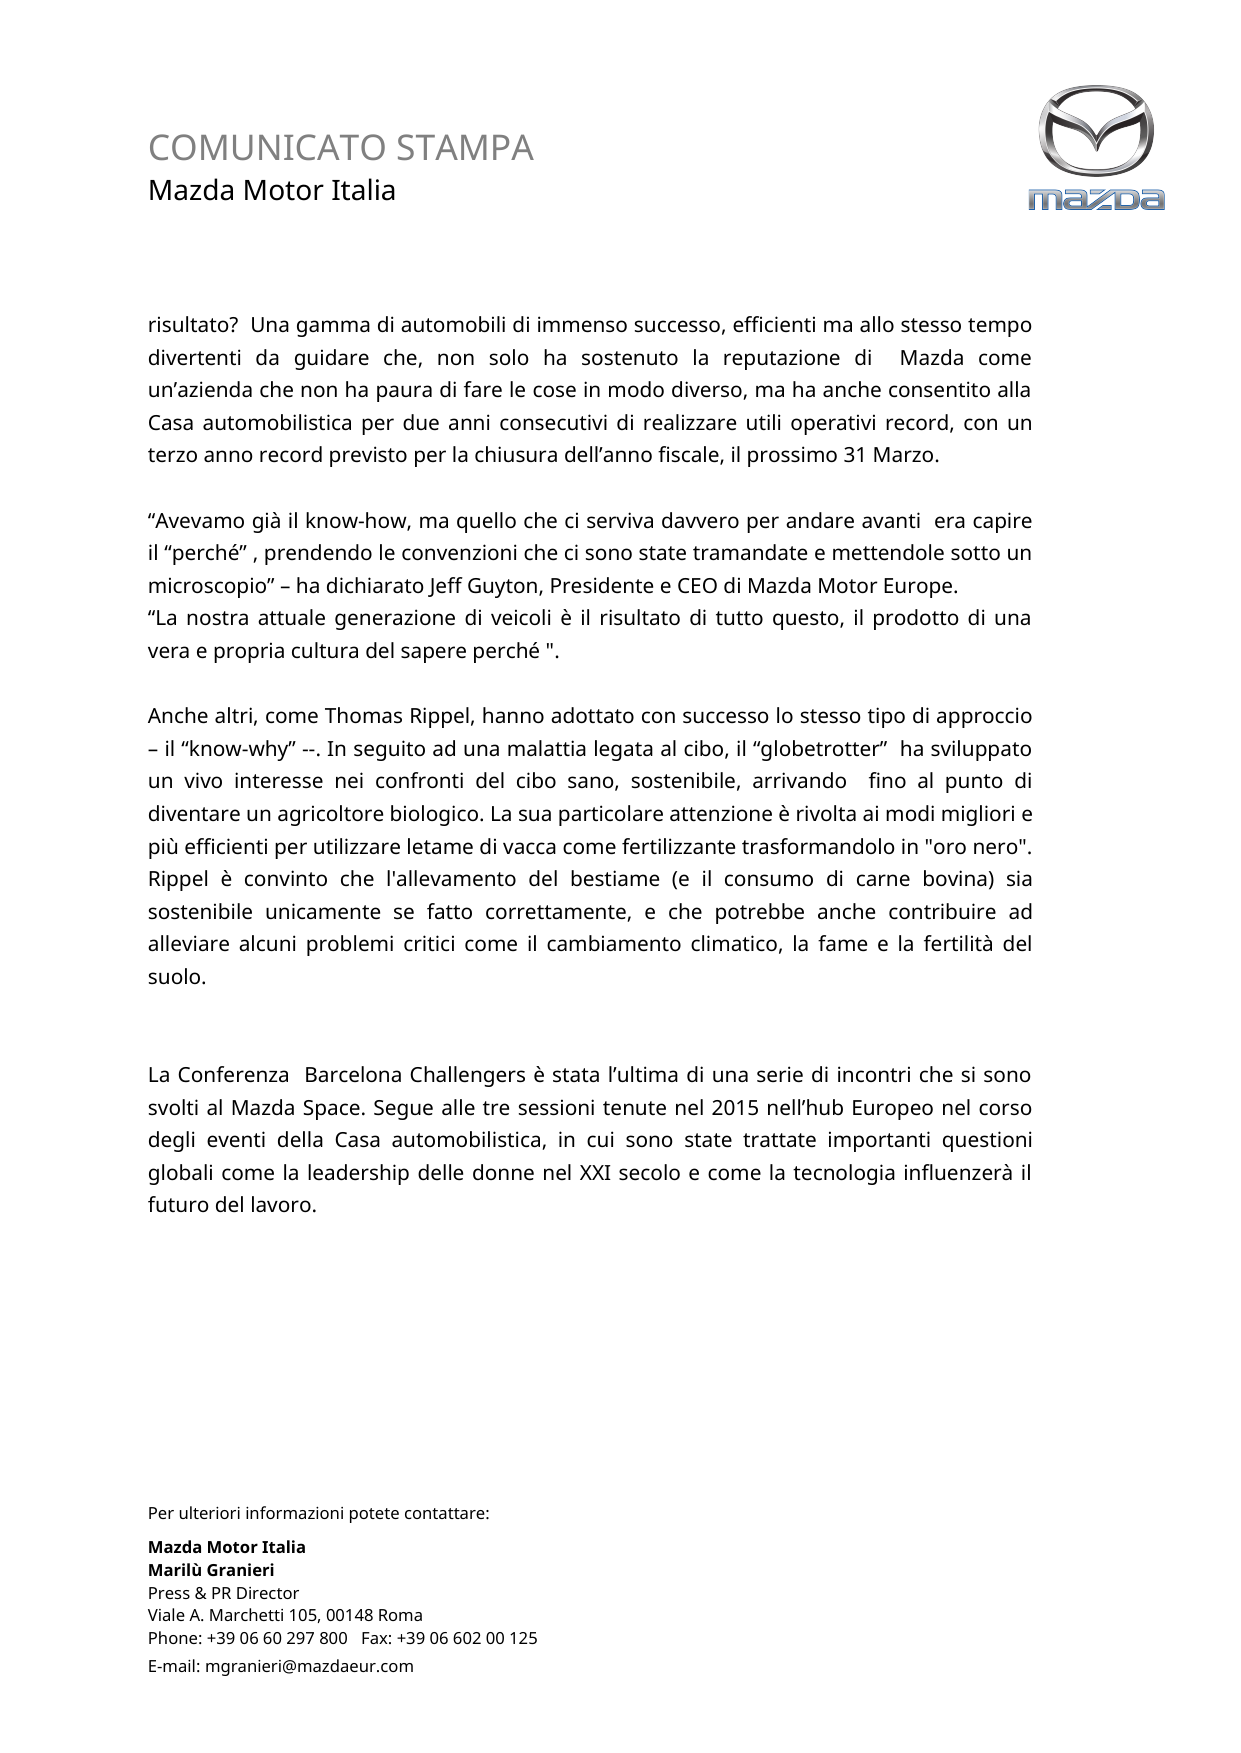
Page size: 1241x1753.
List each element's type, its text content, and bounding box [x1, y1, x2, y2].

text “La nostra attuale generazione di veicoli è il risultato di tutto questo, il prodotto di una vera e propria cultura del sapere perché ". [148, 603, 1034, 664]
text Anche altri, come Thomas Rippel, hanno adottato con successo lo stesso tipo di approccio – il “know-why” --. In seguito ad una malattia legata al cibo, il “globetrotter” ha sviluppato un vivo interesse nei confronti del cibo sano, sostenibile, arrivando fino al punto di diventare un agricoltore biologico. La sua particolare attenzione è rivolta ai modi migliori e più efficienti per utilizzare letame di vacca come fertilizzante trasformandolo in "oro nero". Rippel è convinto che l'allevamento del bestiame (e il consumo di carne bovina) sia sostenibile unicamente se fatto correttamente, e che potrebbe anche contribuire ad alleviare alcuni problemi critici come il cambiamento climatico, la fame e la fertilità del suolo. [148, 701, 1034, 991]
text “Avevamo già il know-how, ma quello che ci serviva davvero per andare avanti era capire il “perché” , prendendo le convenzioni che ci sono state tramandate e mettendole sotto un microscopio” – ha dichiarato Jeff Guyton, Presidente e CEO di Mazda Motor Europe. [148, 506, 1034, 599]
text La Conferenza Barcelona Challengers è stata l’ultima di una serie di incontri che si sono svolti al Mazda Space. Segue alle tre sessioni tenute nel 2015 nell’hub Europeo nel corso degli eventi della Casa automobilistica, in cui sono state trattate importanti questioni globali come la leadership delle donne nel XXI secolo e come la tecnologia influenzerà il futuro del lavoro. [148, 1060, 1034, 1219]
picture [1028, 85, 1165, 210]
